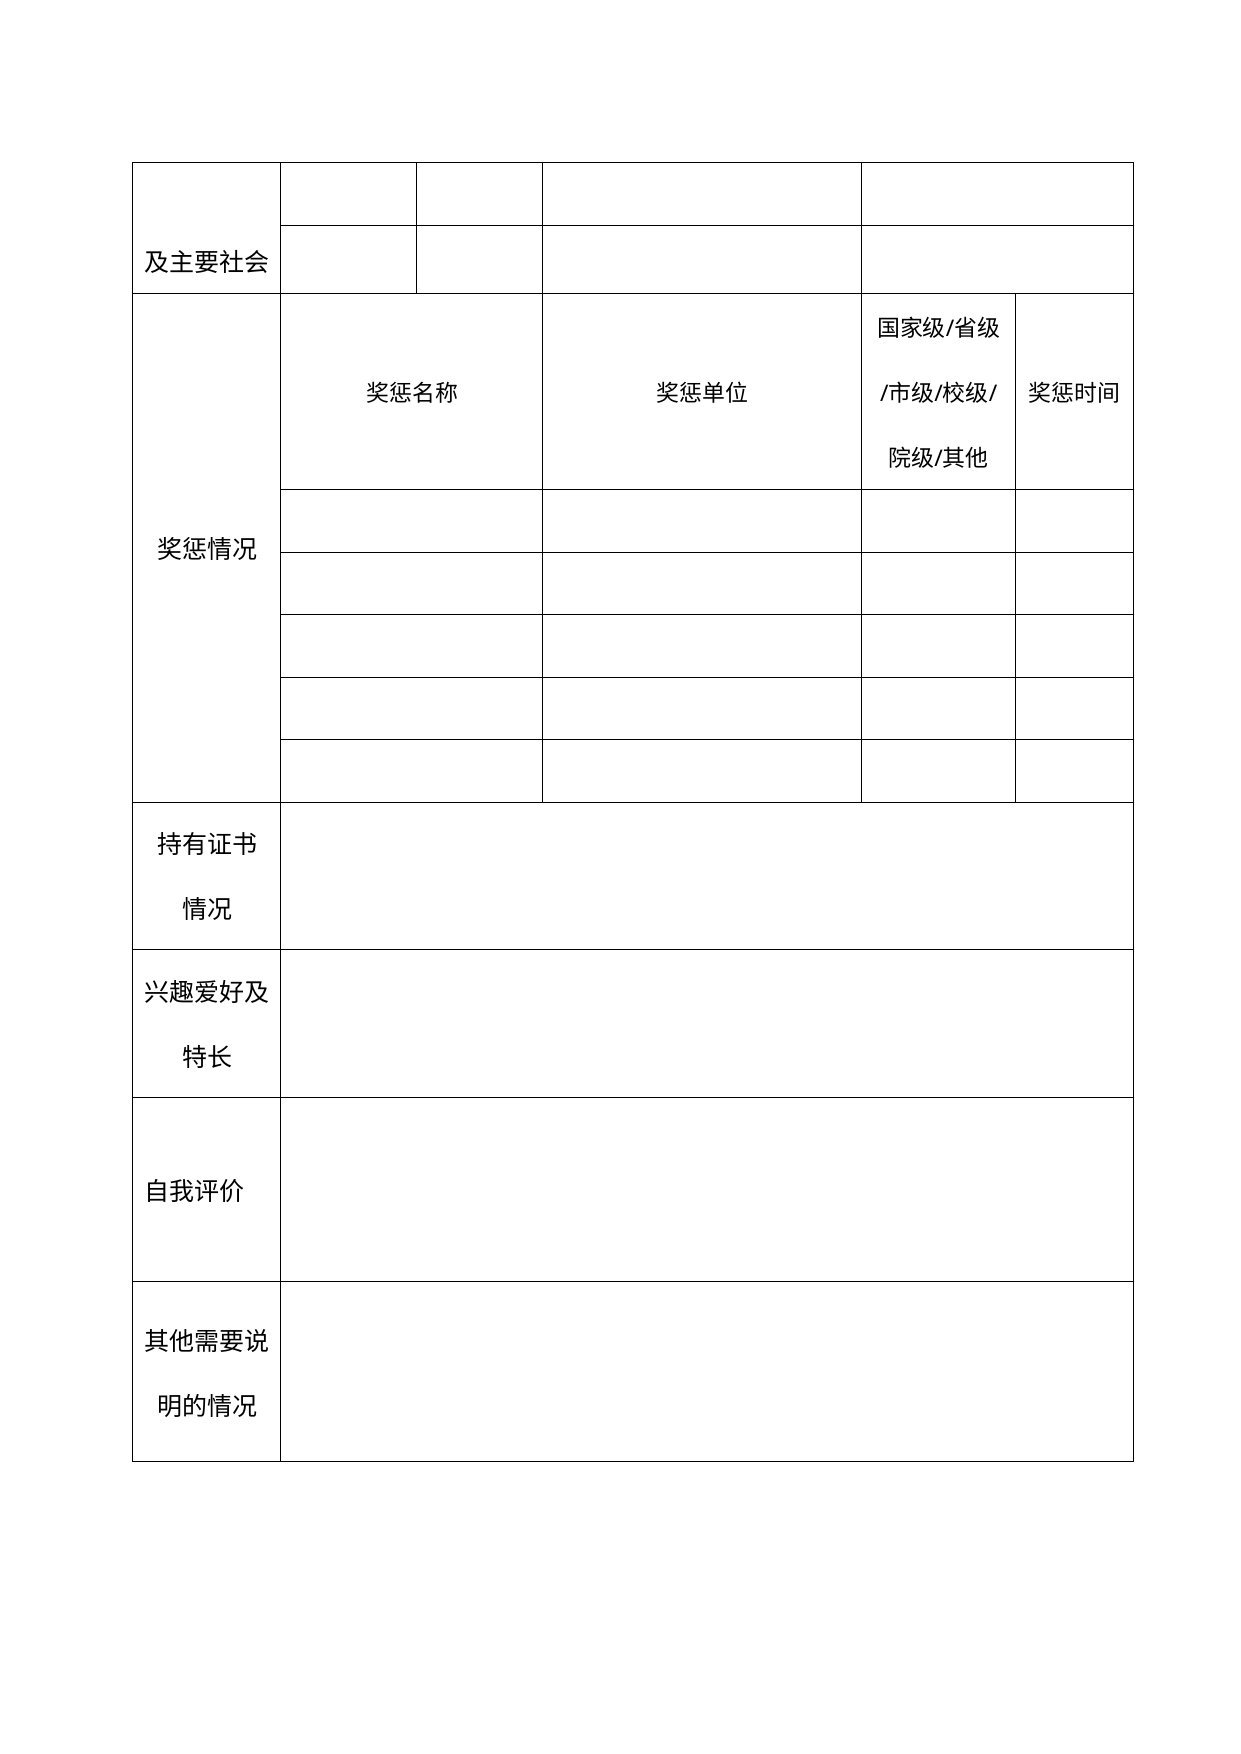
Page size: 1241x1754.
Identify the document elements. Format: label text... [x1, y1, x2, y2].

table_cell [543, 615, 861, 677]
table_cell [862, 740, 1015, 802]
table_cell [862, 553, 1015, 614]
table_cell 奖惩单位 [543, 294, 861, 489]
table_cell [862, 678, 1015, 739]
table_cell [281, 950, 1133, 1097]
table_cell [281, 163, 416, 224]
table_cell 自我评价 [133, 1098, 280, 1281]
table_cell [543, 553, 861, 614]
table_cell 其他需要说明的情况 [133, 1282, 280, 1461]
table_cell [862, 490, 1015, 552]
table_cell [543, 678, 861, 739]
table_cell [281, 553, 542, 614]
table_cell [281, 1098, 1133, 1281]
table_cell 持有证书 情况 [133, 803, 280, 949]
table_cell [543, 226, 861, 293]
table_cell 兴趣爱好及特长 [133, 950, 280, 1097]
table_cell [281, 803, 1133, 949]
table_cell 奖惩名称 [281, 294, 542, 489]
table_cell [1016, 740, 1133, 802]
table_cell 奖惩情况 [133, 294, 280, 802]
table_cell [281, 678, 542, 739]
table_cell 国家级/省级/市级/校级/院级/其他 [862, 294, 1015, 489]
table_cell [1016, 553, 1133, 614]
table_cell [1016, 678, 1133, 739]
table_cell [1016, 490, 1133, 552]
table_cell [281, 1282, 1133, 1461]
table_cell [862, 163, 1133, 224]
table_cell [417, 226, 542, 293]
table_cell [281, 490, 542, 552]
table_cell [281, 740, 542, 802]
table_cell [862, 226, 1133, 293]
table_cell [543, 740, 861, 802]
table_cell [281, 615, 542, 677]
table_cell [862, 615, 1015, 677]
table_cell 奖惩时间 [1016, 294, 1133, 489]
table_cell [281, 226, 416, 293]
table_cell [543, 163, 861, 224]
table_cell [417, 163, 542, 224]
table_cell [1016, 615, 1133, 677]
table_cell [543, 490, 861, 552]
